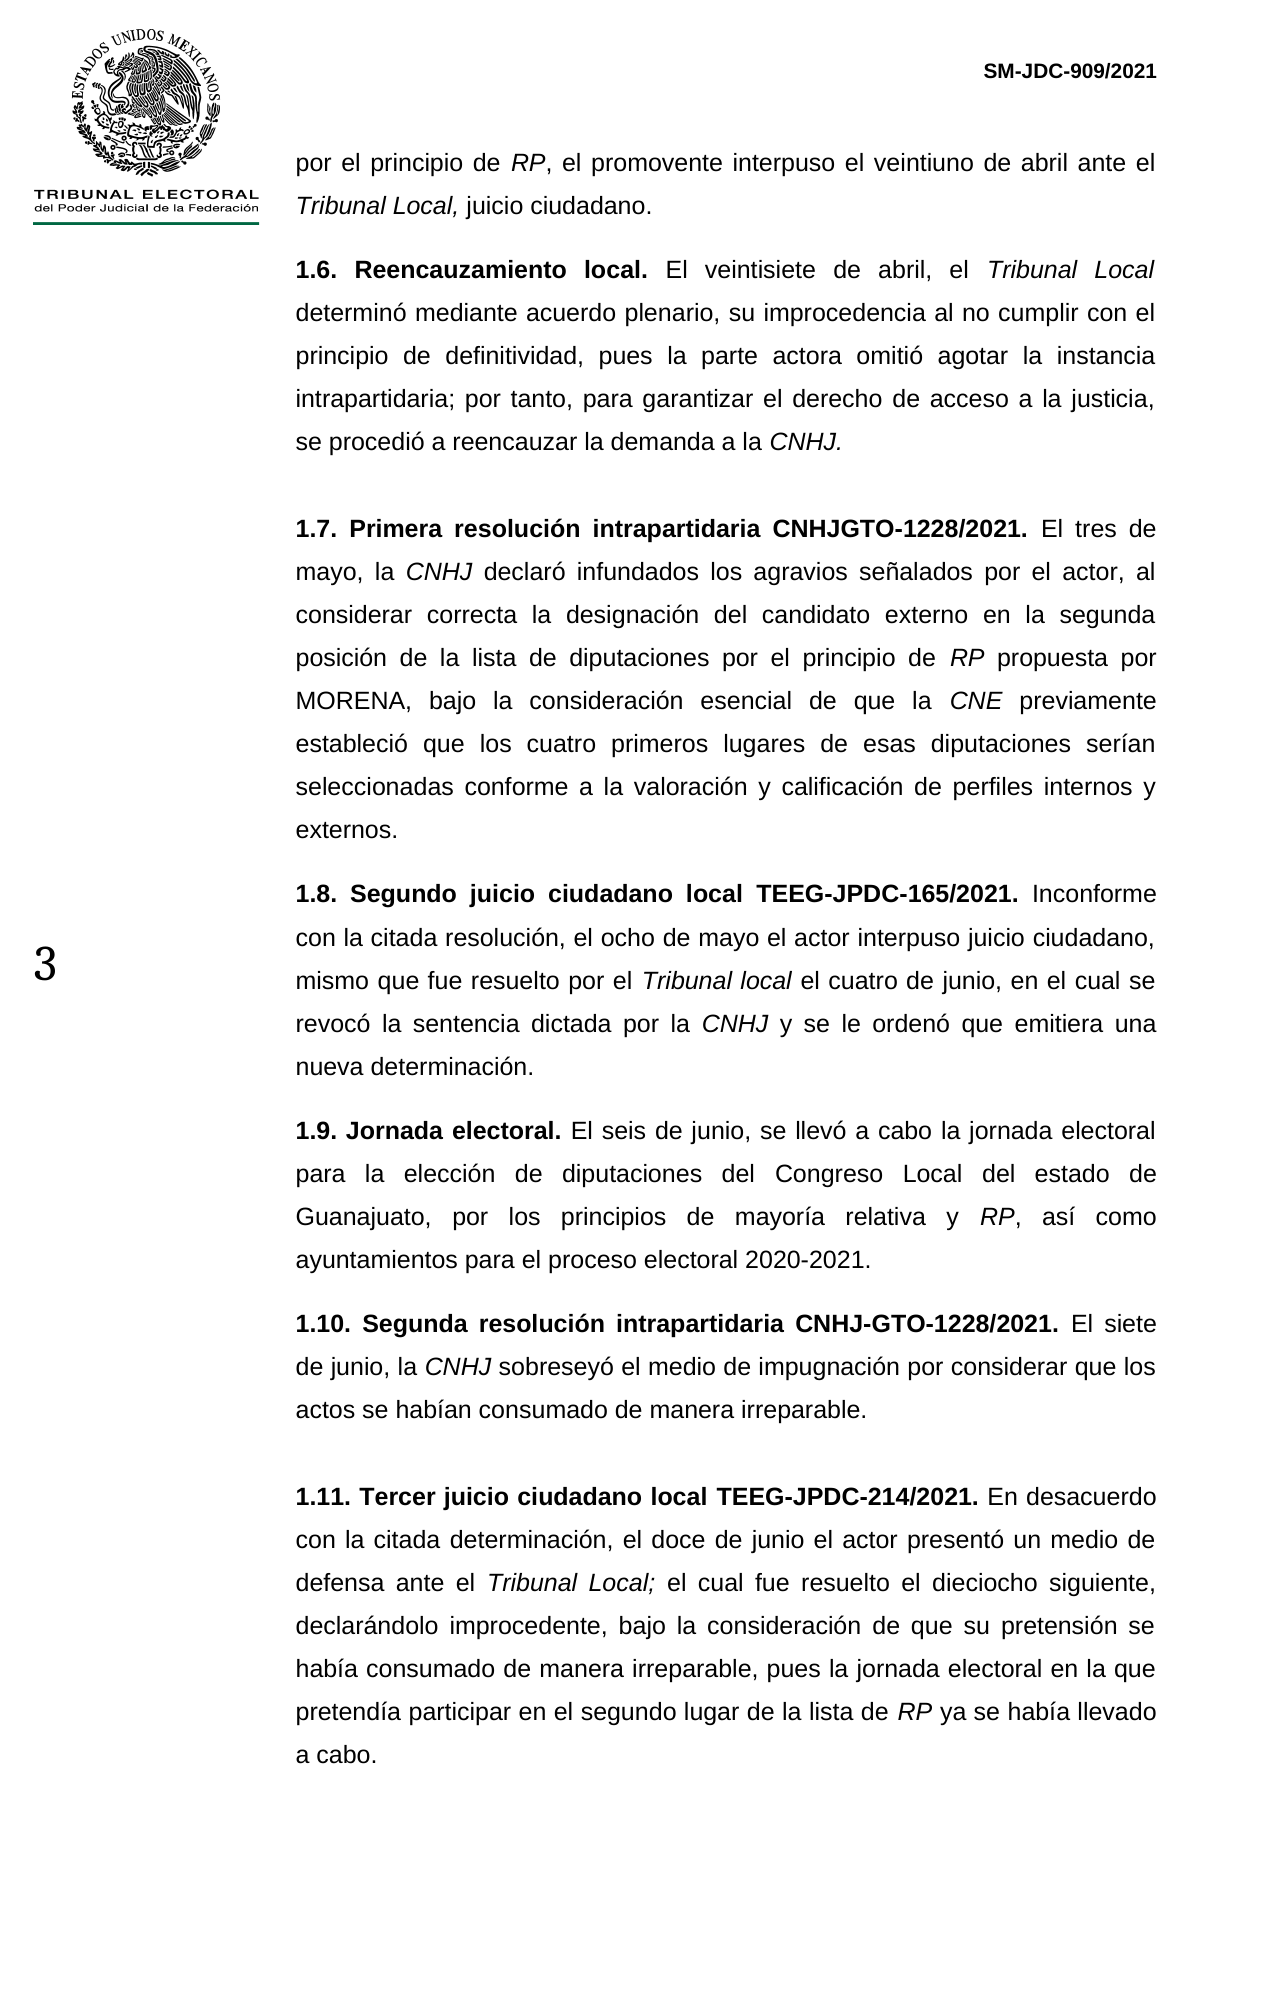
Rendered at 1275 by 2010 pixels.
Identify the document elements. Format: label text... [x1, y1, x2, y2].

text 1.9. Jornada electoral. El seis de junio, se llevó a cabo la jornada electoral para la elección de diputaciones del Congreso Local del estado de Guanajuato, por los principios de mayoría relativa y RP, así como ayuntamientos para el proceso electoral 2020-2021. [295, 1116, 1157, 1274]
text 1.8. Segundo juicio ciudadano local TEEG-JPDC-165/2021. Inconforme con la citada resolución, el ocho de mayo el actor interpuso juicio ciudadano, mismo que fue resuelto por el Tribunal local el cuatro de junio, en el cual se revocó la sentencia dictada por la CNHJ y se le ordenó que emitiera una nueva determinación. [295, 879, 1157, 1081]
text 1.11. Tercer juicio ciudadano local TEEG-JPDC-214/2021. En desacuerdo con la citada determinación, el doce de junio el actor presentó un medio de defensa ante el Tribunal Local; el cual fue resuelto el dieciocho siguiente, declarándolo improcedente, bajo la consideración de que su pretensión se había consumado de manera irreparable, pues la jornada electoral en la que pretendía participar en el segundo lugar de la lista de RP ya se había llevado a cabo. [295, 1482, 1157, 1769]
text 1.7. Primera resolución intrapartidaria CNHJGTO-1228/2021. El tres de mayo, la CNHJ declaró infundados los agravios señalados por el actor, al considerar correcta la designación del candidato externo en la segunda posición de la lista de diputaciones por el principio de RP propuesta por MORENA, bajo la consideración esencial de que la CNE previamente estableció que los cuatro primeros lugares de esas diputaciones serían seleccionadas conforme a la valoración y calificación de perfiles internos y externos. [295, 513, 1157, 844]
text 1.10. Segunda resolución intrapartidaria CNHJ-GTO-1228/2021. El siete de junio, la CNHJ sobreseyó el medio de impugnación por considerar que los actos se habían consumado de manera irreparable. [295, 1309, 1157, 1424]
picture [33, 29, 260, 225]
text 1.6. Reencauzamiento local. El veintisiete de abril, el Tribunal Local determinó mediante acuerdo plenario, su improcedencia al no cumplir con el principio de definitividad, pues la parte actora omitió agotar la instancia intrapartidaria; por tanto, para garantizar el derecho de acceso a la justicia, se procedió a reencauzar la demanda a la CNHJ. [295, 255, 1157, 456]
